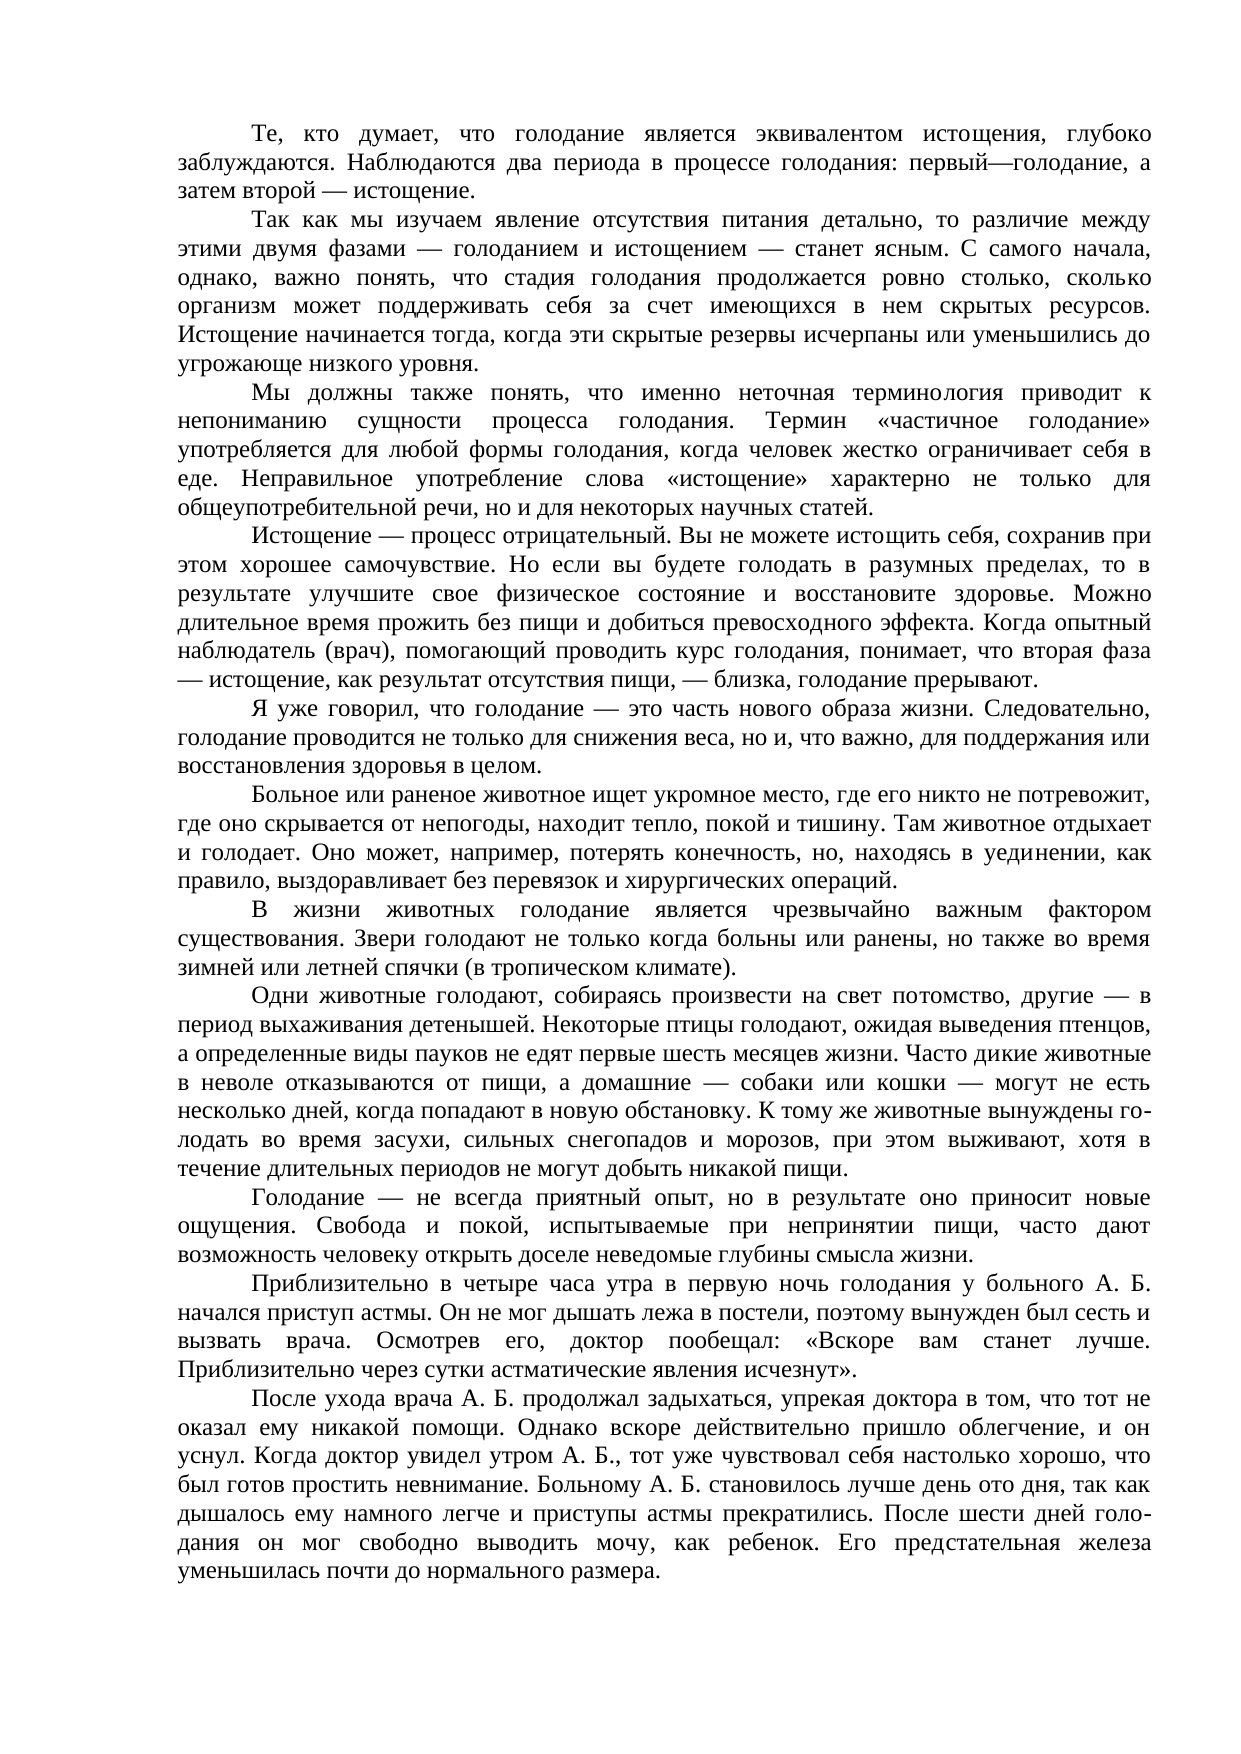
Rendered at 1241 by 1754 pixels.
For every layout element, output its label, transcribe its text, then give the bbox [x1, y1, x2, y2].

text Так как мы изучаем явление отсутствия питания детально, то различие между этими двумя фазами — голоданием и истощением — станет ясным. С самого начала, однако, важно понять, что стадия голодания продолжается ровно столько, сколько организм может поддерживать себя за счет имеющихся в нем скрытых ресурсов. Истощение начинается тогда, когда эти скрытые резервы исчерпаны или уменьшились до угрожающе низкого уровня. [177, 204, 1152, 377]
text Те, кто думает, что голодание является эквивалентом истощения, глубоко заблуждаются. Наблюдаются два периода в процессе голодания: первый—голодание, а затем второй — истощение. [177, 118, 1152, 204]
text Истощение — процесс отрицательный. Вы не можете истощить себя, сохранив при этом хорошее самочувствие. Но если вы будете голодать в разумных пределах, то в результате улучшите свое физическое состояние и восстановите здоровье. Можно длительное время прожить без пищи и добиться превосходного эффекта. Когда опытный наблюдатель (врач), помогающий проводить курс голодания, понимает, что вторая фаза — истощение, как результат отсутствия пищи, — близка, голодание прерывают. [177, 521, 1152, 693]
text Одни животные голодают, собираясь произвести на свет потомство, другие — в период выхаживания детенышей. Некоторые птицы голодают, ожидая выведения птенцов, а определенные виды пауков не едят первые шесть месяцев жизни. Часто дикие животные в неволе отказываются от пищи, а домашние — собаки или кошки — могут не есть несколько дней, когда попадают в новую обстановку. К тому же животные вынуждены голодать во время засухи, сильных снегопадов и морозов, при этом выживают, хотя в течение длительных периодов не могут добыть никакой пищи. [177, 981, 1152, 1182]
text Приблизительно в четыре часа утра в первую ночь голодания у больного А. Б. начался приступ астмы. Он не мог дышать лежа в постели, поэтому вынужден был сесть и вызвать врача. Осмотрев его, доктор пообещал: «Вскоре вам станет лучше. Приблизительно через сутки астматические явления исчезнут». [177, 1268, 1152, 1383]
text После ухода врача А. Б. продолжал задыхаться, упрекая доктора в том, что тот не оказал ему никакой помощи. Однако вскоре действительно пришло облегчение, и он уснул. Когда доктор увидел утром А. Б., тот уже чувствовал себя настолько хорошо, что был готов простить невнимание. Больному А. Б. становилось лучше день ото дня, так как дышалось ему намного легче и приступы астмы прекратились. После шести дней голодания он мог свободно выводить мочу, как ребенок. Его предстательная железа уменьшилась почти до нормального размера. [177, 1383, 1152, 1584]
text Больное или раненое животное ищет укромное место, где его никто не потревожит, где оно скрывается от непогоды, находит тепло, покой и тишину. Там животное отдыхает и голодает. Оно может, например, потерять конечность, но, находясь в уединении, как правило, выздоравливает без перевязок и хирургических операций. [177, 779, 1152, 894]
text В жизни животных голодание является чрезвычайно важным фактором существования. Звери голодают не только когда больны или ранены, но также во время зимней или летней спячки (в тропическом климате). [177, 894, 1152, 981]
text Голодание — не всегда приятный опыт, но в результате оно приносит новые ощущения. Свобода и покой, испытываемые при непринятии пищи, часто дают возможность человеку открыть доселе неведомые глубины смысла жизни. [177, 1182, 1152, 1268]
text Мы должны также понять, что именно неточная терминология приводит к непониманию сущности процесса голодания. Термин «частичное голодание» употребляется для любой формы голодания, когда человек жестко ограничивает себя в еде. Неправильное употребление слова «истощение» характерно не только для общеупотребительной речи, но и для некоторых научных статей. [177, 377, 1152, 521]
text Я уже говорил, что голодание — это часть нового образа жизни. Следовательно, голодание проводится не только для снижения веса, но и, что важно, для поддержания или восстановления здоровья в целом. [177, 693, 1152, 779]
